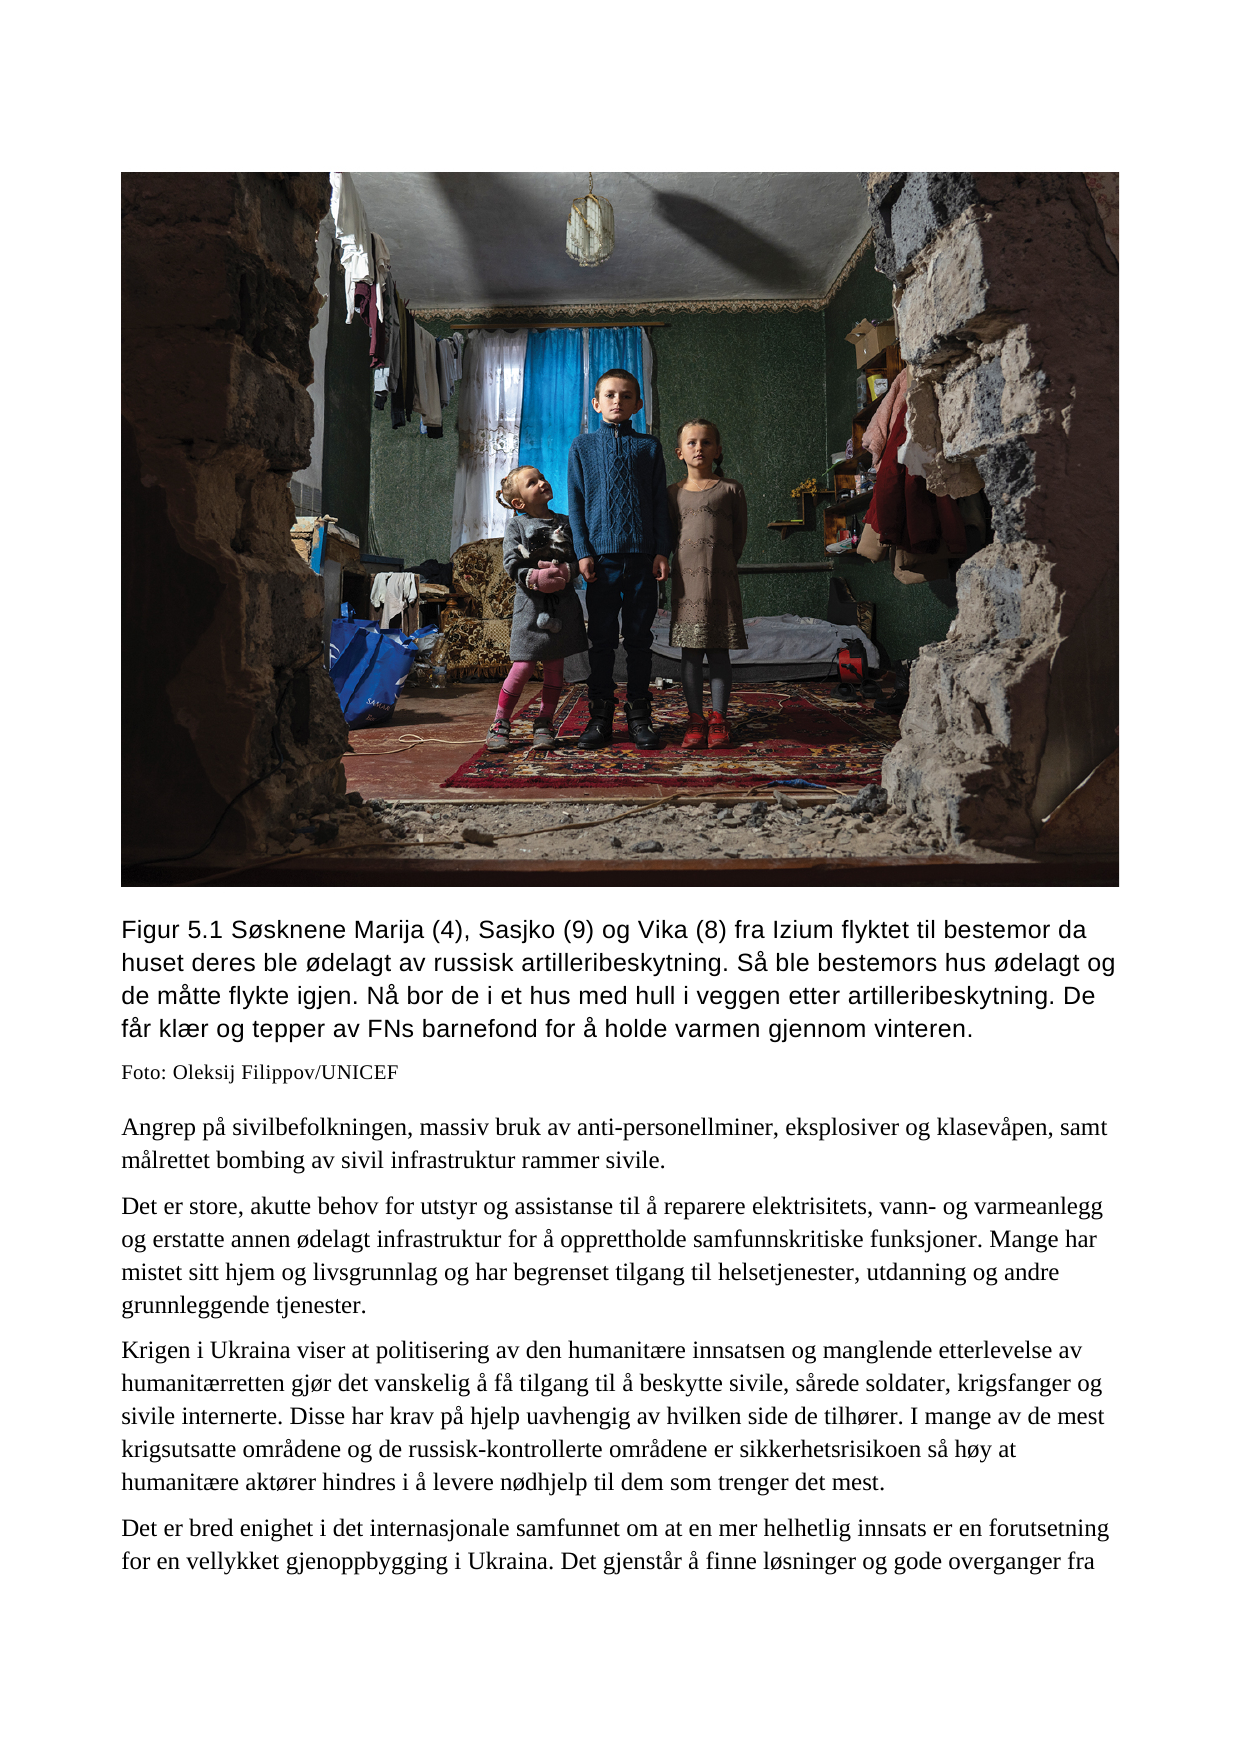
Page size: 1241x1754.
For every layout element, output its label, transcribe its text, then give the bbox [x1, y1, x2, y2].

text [121, 1513, 1119, 1575]
text Søsknene Marija (4), Sasjko (9) og Vika (8) fra Izium flyktet til bestemor da huset deres ble ødelagt av russisk artilleribeskytning. Så ble bestemors hus ødelagt og de måtte flykte igjen. Nå bor de i et hus med hull i veggen etter artilleribeskytning. De får klær og tepper av FNs barnefond for å holde varmen gjennom vinteren. [121, 915, 1119, 1043]
text Foto: Oleksij Filippov/UNICEF [121, 1060, 1119, 1084]
picture [121, 159, 1120, 899]
text Krigen i Ukraina viser at politisering av den humanitære innsatsen og manglende etterlevelse av humanitærretten gjør det vanskelig å få tilgang til å beskytte sivile, sårede soldater, krigsfanger og sivile internerte. Disse har krav på hjelp uavhengig av hvilken side de tilhører. I mange av de mest krigsutsatte områdene og de russisk-kontrollerte områdene er sikkerhetsrisikoen så høy at humanitære aktører hindres i å levere nødhjelp til dem som trenger det mest. [121, 1335, 1119, 1496]
text Angrep på sivilbefolkningen, massiv bruk av anti-personellminer, eksplosiver og klasevåpen, samt målrettet bombing av sivil infrastruktur rammer sivile. [121, 1112, 1119, 1174]
text Det er store, akutte behov for utstyr og assistanse til å reparere elektrisitets, vann- og varmeanlegg og erstatte annen ødelagt infrastruktur for å opprettholde samfunnskritiske funksjoner. Mange har mistet sitt hjem og livsgrunnlag og har begrenset tilgang til helsetjenester, utdanning og andre grunnleggende tjenester. [121, 1191, 1119, 1319]
